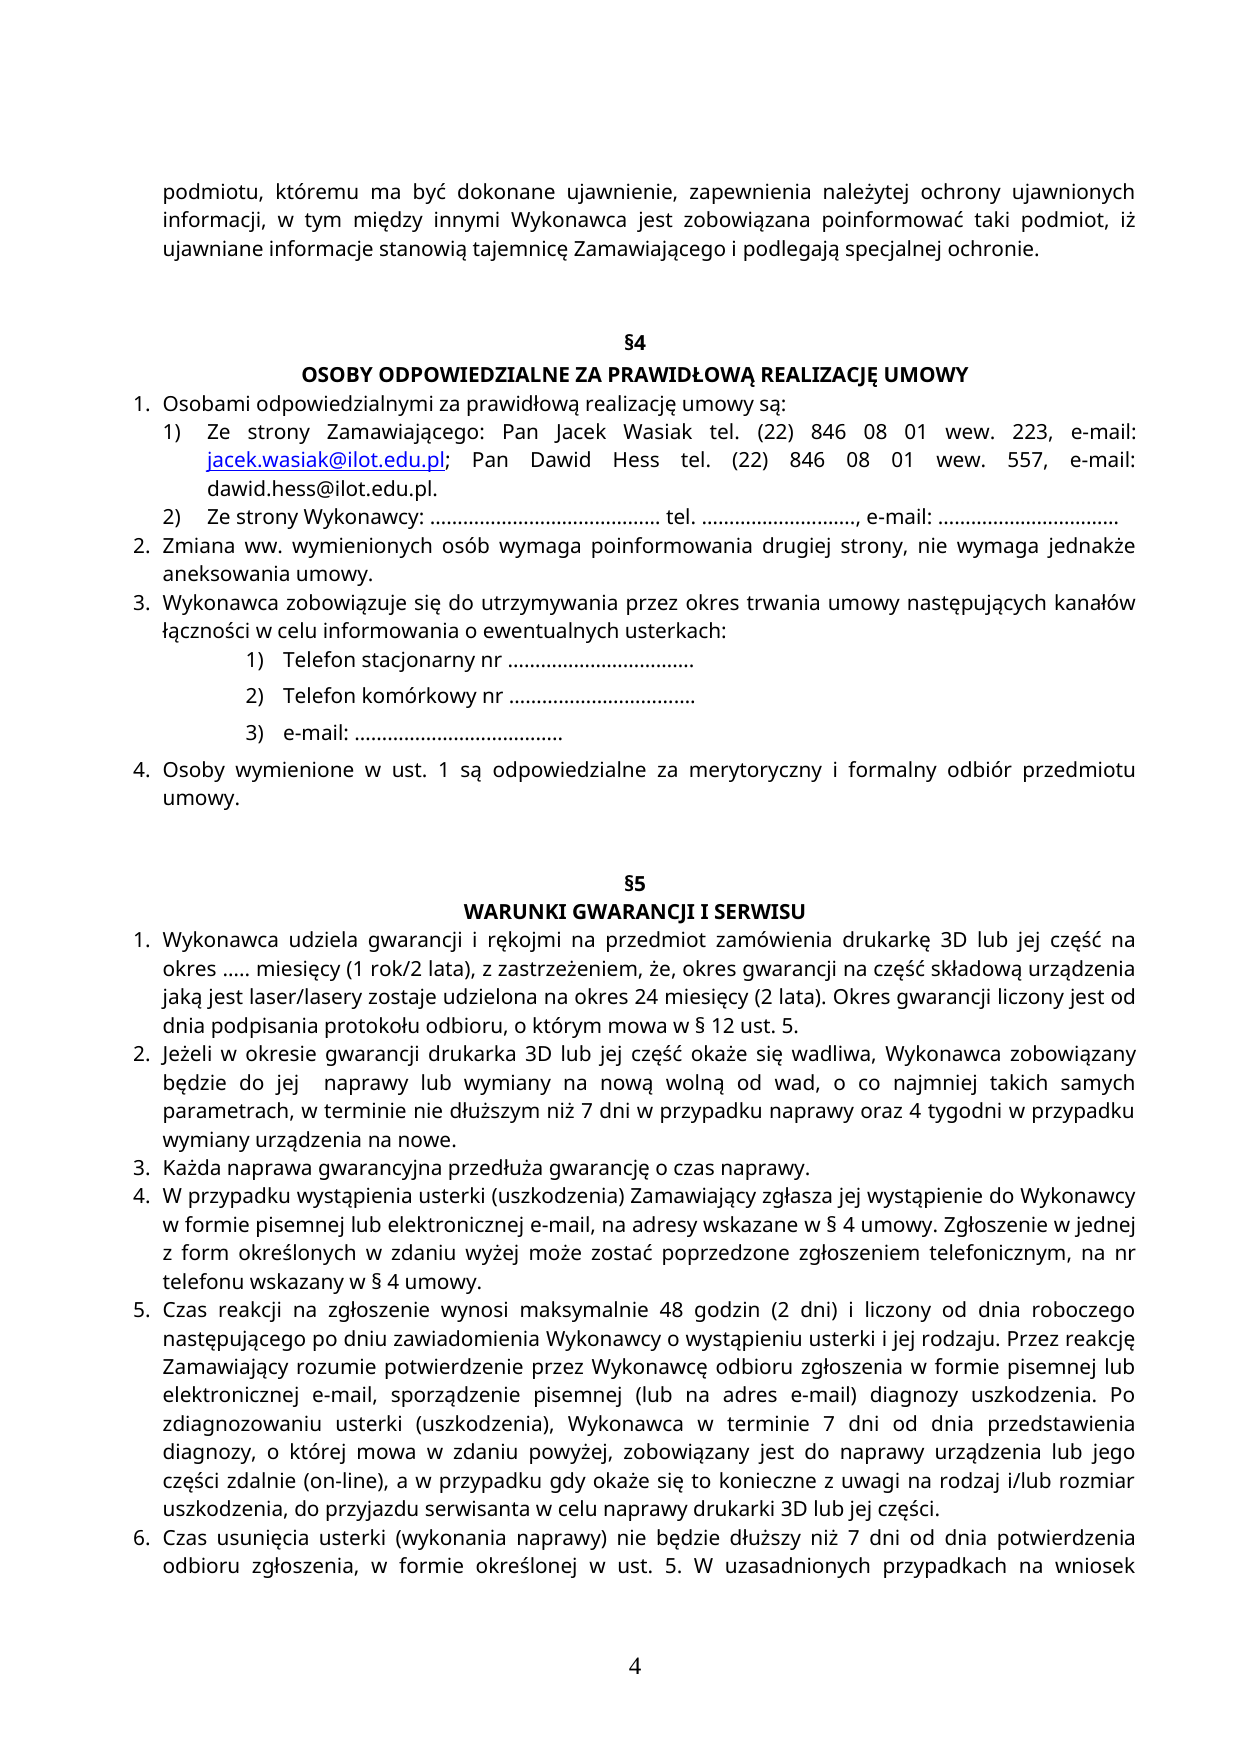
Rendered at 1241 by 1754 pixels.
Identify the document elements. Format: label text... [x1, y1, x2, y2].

text OSOBY ODPOWIEDZIALNE ZA PRAWIDŁOWĄ REALIZACJĘ UMOWY [133, 360, 1137, 389]
list Telefon stacjonarny nr ……………………………. [245, 645, 1137, 673]
text §4 [133, 328, 1137, 356]
list Zmiana ww. wymienionych osób wymaga poinformowania drugiej strony, nie wymaga jednakże aneksowania umowy. [133, 531, 1137, 588]
list Wykonawca zobowiązuje się do utrzymywania przez okres trwania umowy następujących kanałów łączności w celu informowania o ewentualnych usterkach: [133, 588, 1137, 645]
list e-mail: ……………………………….. [245, 718, 1137, 747]
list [133, 177, 1137, 262]
text WARUNKI GWARANCJI I SERWISU [133, 897, 1137, 926]
list Wykonawca udziela gwarancji i rękojmi na przedmiot zamówienia drukarkę 3D lub jej część na okres ….. miesięcy (1 rok/2 lata), z zastrzeżeniem, że, okres gwarancji na część składową urządzenia jaką jest laser/lasery zostaje udzielona na okres 24 miesięcy (2 lata). Okres gwarancji liczony jest od dnia podpisania protokołu odbioru, o którym mowa w § 12 ust. 5. [133, 926, 1137, 1039]
list Ze strony Zamawiającego: Pan Jacek Wasiak tel. (22) 846 08 01 wew. 223, e-mail: jacek.wasiak@ilot.edu.pl; Pan Dawid Hess tel. (22) 846 08 01 wew. 557, e-mail: dawid.hess@ilot.edu.pl. [162, 417, 1137, 502]
list Ze strony Wykonawcy: …………………………………… tel. ………………………., e-mail: …………………………… [162, 502, 1137, 531]
list Jeżeli w okresie gwarancji drukarka 3D lub jej część okaże się wadliwa, Wykonawca zobowiązany będzie do jej naprawy lub wymiany na nową wolną od wad, o co najmniej takich samych parametrach, w terminie nie dłuższym niż 7 dni w przypadku naprawy oraz 4 tygodni w przypadku wymiany urządzenia na nowe. [133, 1039, 1137, 1153]
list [133, 1523, 1137, 1580]
list W przypadku wystąpienia usterki (uszkodzenia) Zamawiający zgłasza jej wystąpienie do Wykonawcy w formie pisemnej lub elektronicznej e-mail, na adresy wskazane w § 4 umowy. Zgłoszenie w jednej z form określonych w zdaniu wyżej może zostać poprzedzone zgłoszeniem telefonicznym, na nr telefonu wskazany w § 4 umowy. [133, 1182, 1137, 1295]
list Każda naprawa gwarancyjna przedłuża gwarancję o czas naprawy. [133, 1153, 1137, 1182]
text §5 [133, 869, 1137, 897]
list Osobami odpowiedzialnymi za prawidłową realizację umowy są: [133, 389, 1137, 417]
list Czas reakcji na zgłoszenie wynosi maksymalnie 48 godzin (2 dni) i liczony od dnia roboczego następującego po dniu zawiadomienia Wykonawcy o wystąpieniu usterki i jej rodzaju. Przez reakcję Zamawiający rozumie potwierdzenie przez Wykonawcę odbioru zgłoszenia w formie pisemnej lub elektronicznej e-mail, sporządzenie pisemnej (lub na adres e-mail) diagnozy uszkodzenia. Po zdiagnozowaniu usterki (uszkodzenia), Wykonawca w terminie 7 dni od dnia przedstawienia diagnozy, o której mowa w zdaniu powyżej, zobowiązany jest do naprawy urządzenia lub jego części zdalnie (on-line), a w przypadku gdy okaże się to konieczne z uwagi na rodzaj i/lub rozmiar uszkodzenia, do przyjazdu serwisanta w celu naprawy drukarki 3D lub jej części. [133, 1295, 1137, 1523]
list Telefon komórkowy nr ……………………………. [245, 681, 1137, 710]
list Osoby wymienione w ust. 1 są odpowiedzialne za merytoryczny i formalny odbiór przedmiotu umowy. [133, 755, 1137, 812]
